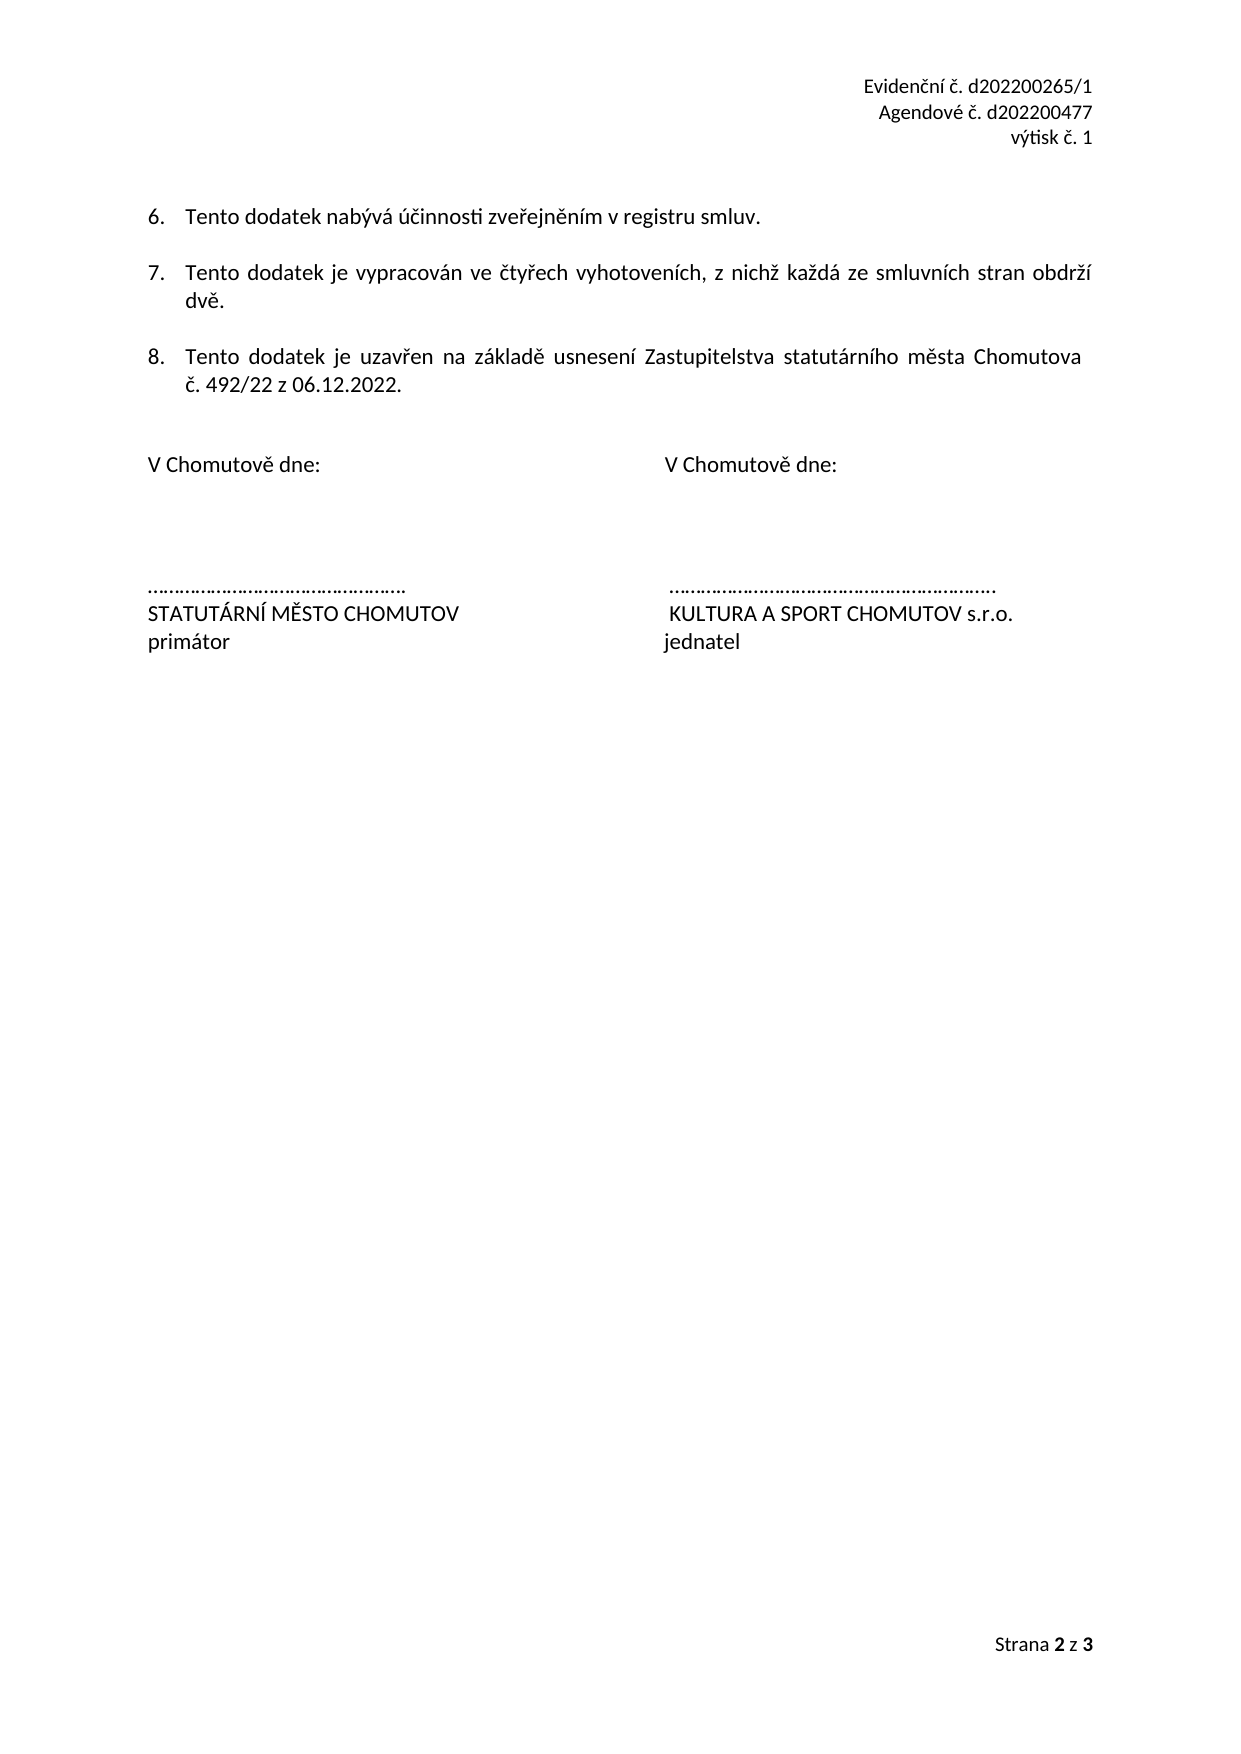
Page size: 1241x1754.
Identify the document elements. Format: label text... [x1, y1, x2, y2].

list Tento dodatek je vypracován ve čtyřech vyhotoveních, z nichž každá ze smluvních stran obdrží dvě. [148, 258, 1093, 314]
text primátor jednatel [148, 627, 1093, 655]
text V Chomutově dne: V Chomutově dne: [148, 450, 1093, 478]
list Tento dodatek je uzavřen na základě usnesení Zastupitelstva statutárního města Chomutova č. 492/22 z 06.12.2022. [148, 342, 1093, 398]
list Tento dodatek nabývá účinnosti zveřejněním v registru smluv. [148, 202, 1093, 230]
text …………………………………………. …………………………………………………….. [148, 571, 1093, 599]
text STATUTÁRNÍ MĚSTO CHOMUTOV KULTURA A SPORT CHOMUTOV s.r.o. [148, 599, 1093, 627]
